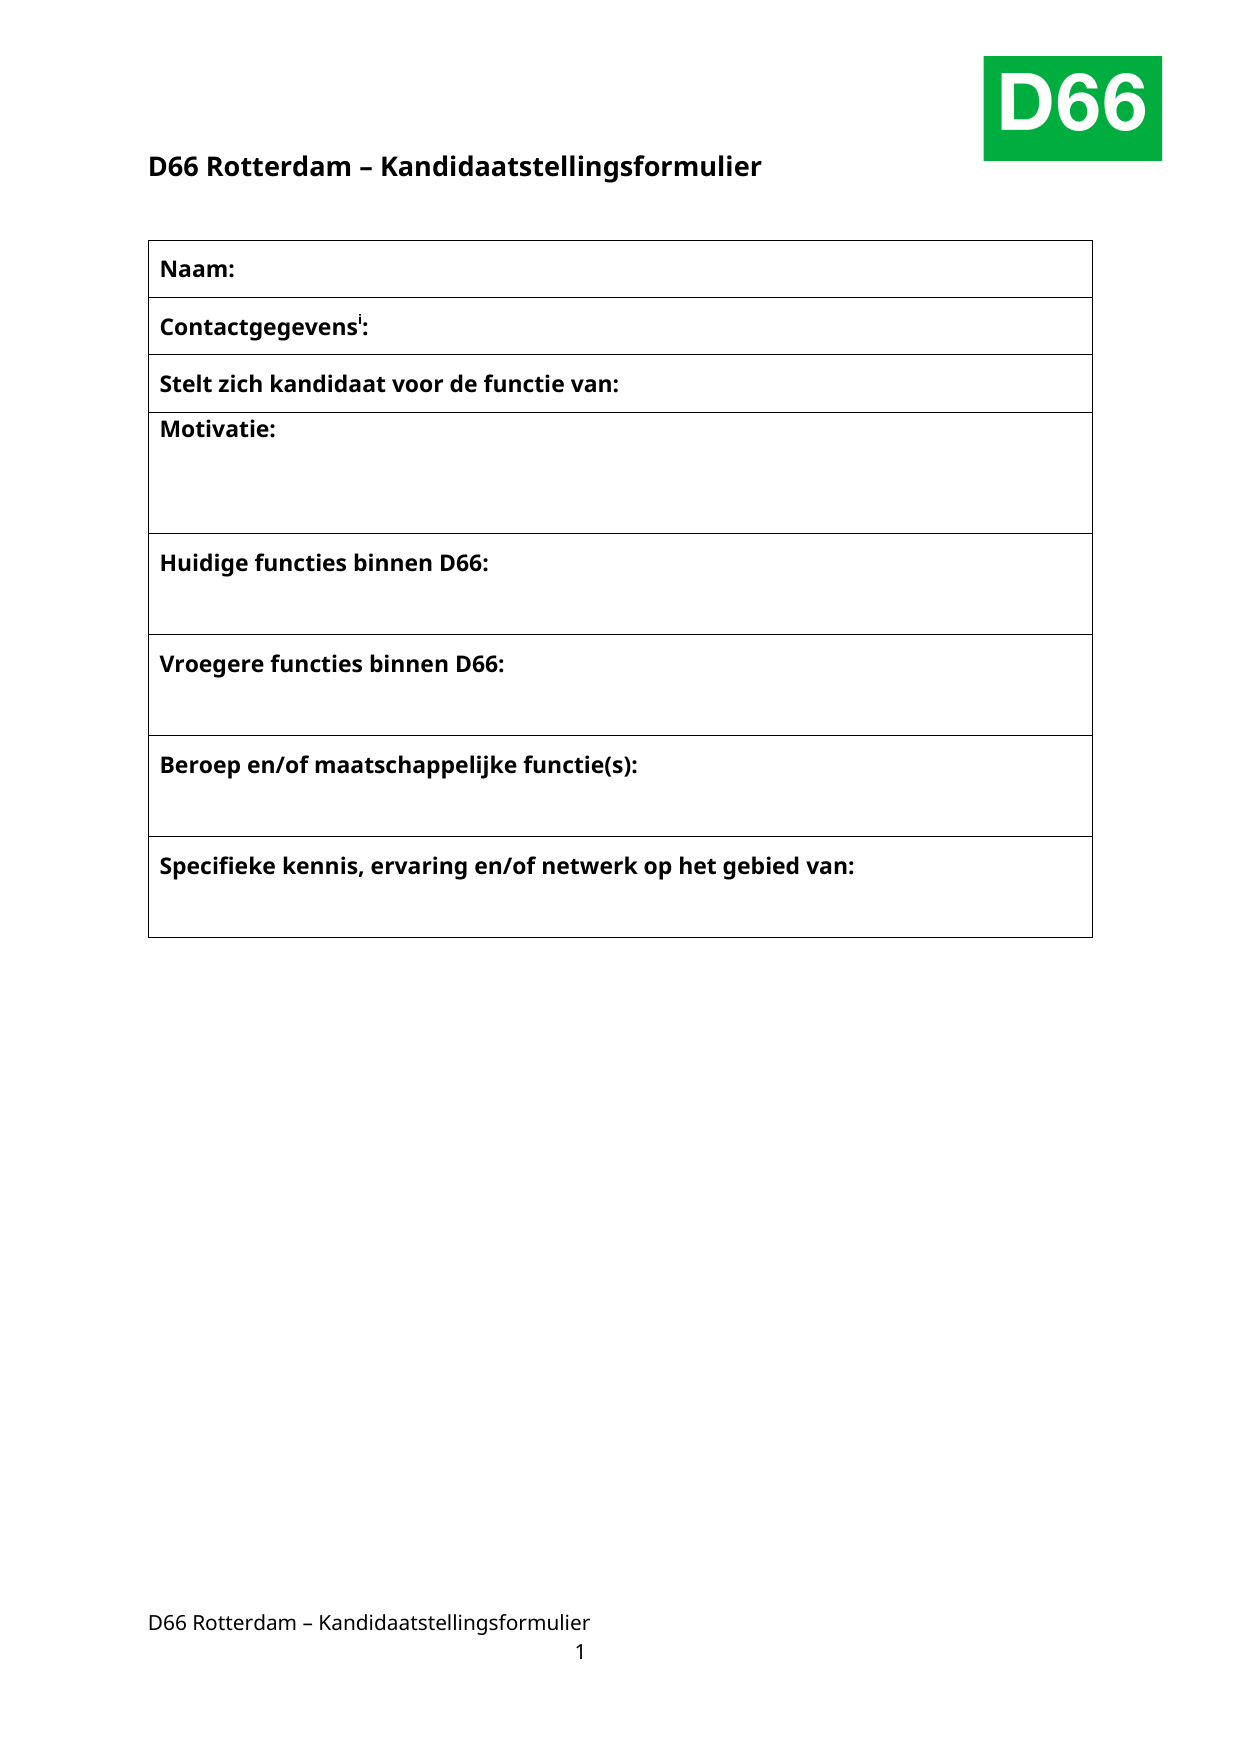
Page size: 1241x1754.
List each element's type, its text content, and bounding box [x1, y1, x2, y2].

table_cell Specifieke kennis, ervaring en/of netwerk op het gebied van: [149, 837, 1092, 937]
table_cell Beroep en/of maatschappelijke functie(s): [149, 736, 1092, 836]
text D66 Rotterdam – Kandidaatstellingsformulier [148, 148, 1093, 184]
table_cell Contactgegevens: [149, 298, 1092, 354]
table_cell Huidige functies binnen D66: [149, 534, 1092, 634]
table_cell Motivatie: [149, 413, 1092, 533]
table_header Naam: [149, 241, 1092, 297]
picture [983, 56, 1163, 161]
table_cell Vroegere functies binnen D66: [149, 635, 1092, 735]
table_cell Stelt zich kandidaat voor de functie van: [149, 355, 1092, 412]
